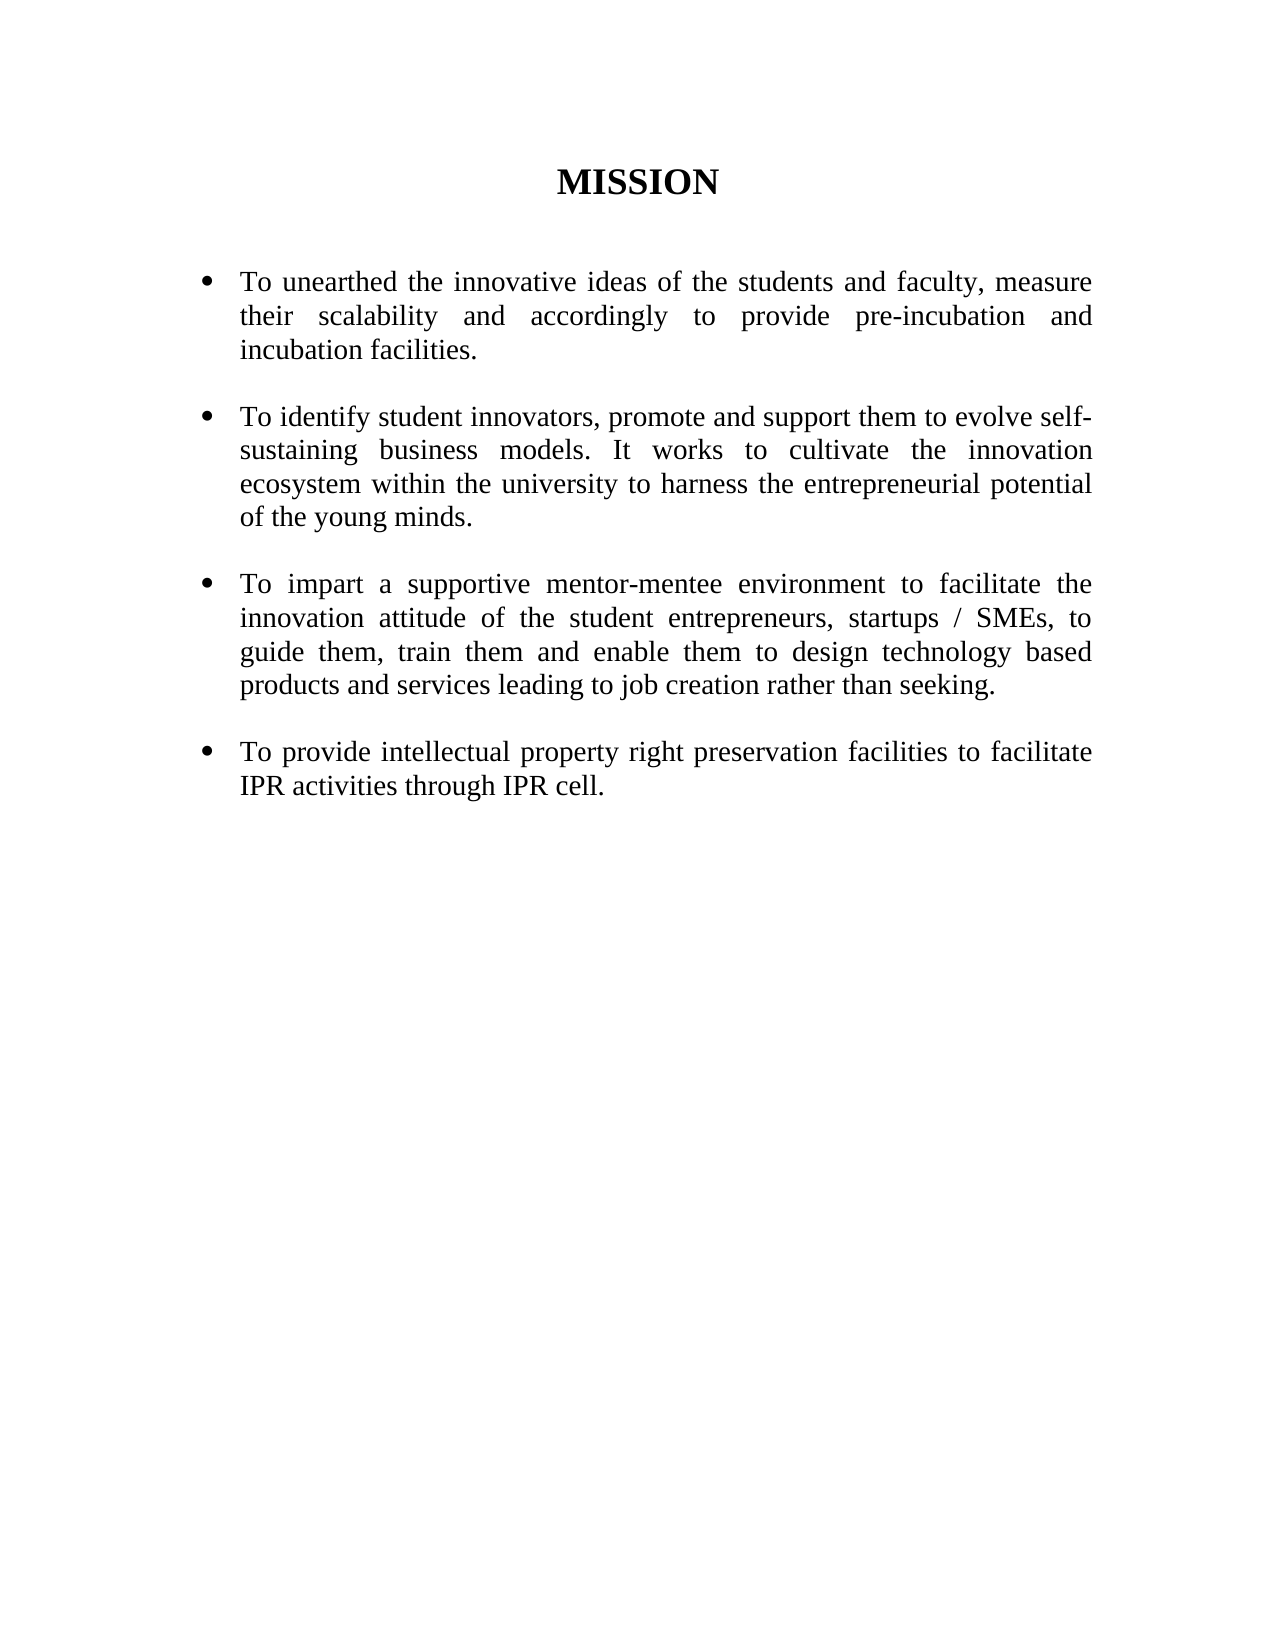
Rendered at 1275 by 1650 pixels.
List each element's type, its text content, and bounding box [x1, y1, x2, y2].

list To impart a supportive mentor-mentee environment to facilitate the innovation attitude of the student entrepreneurs, startups / SMEs, to guide them, train them and enable them to design technology based products and services leading to job creation rather than seeking. [202, 567, 1093, 701]
list To unearthed the innovative ideas of the students and faculty, measure their scalability and accordingly to provide pre-incubation and incubation facilities. [202, 264, 1094, 365]
list To provide intellectual property right preservation facilities to facilitate IPR activities through IPR cell. [202, 734, 1093, 802]
subtitle MISSION [401, 159, 875, 202]
list To identify student innovators, promote and support them to evolve self- sustaining business models. It works to cultivate the innovation ecosystem within the university to harness the entrepreneurial potential of the young minds. [202, 399, 1094, 533]
